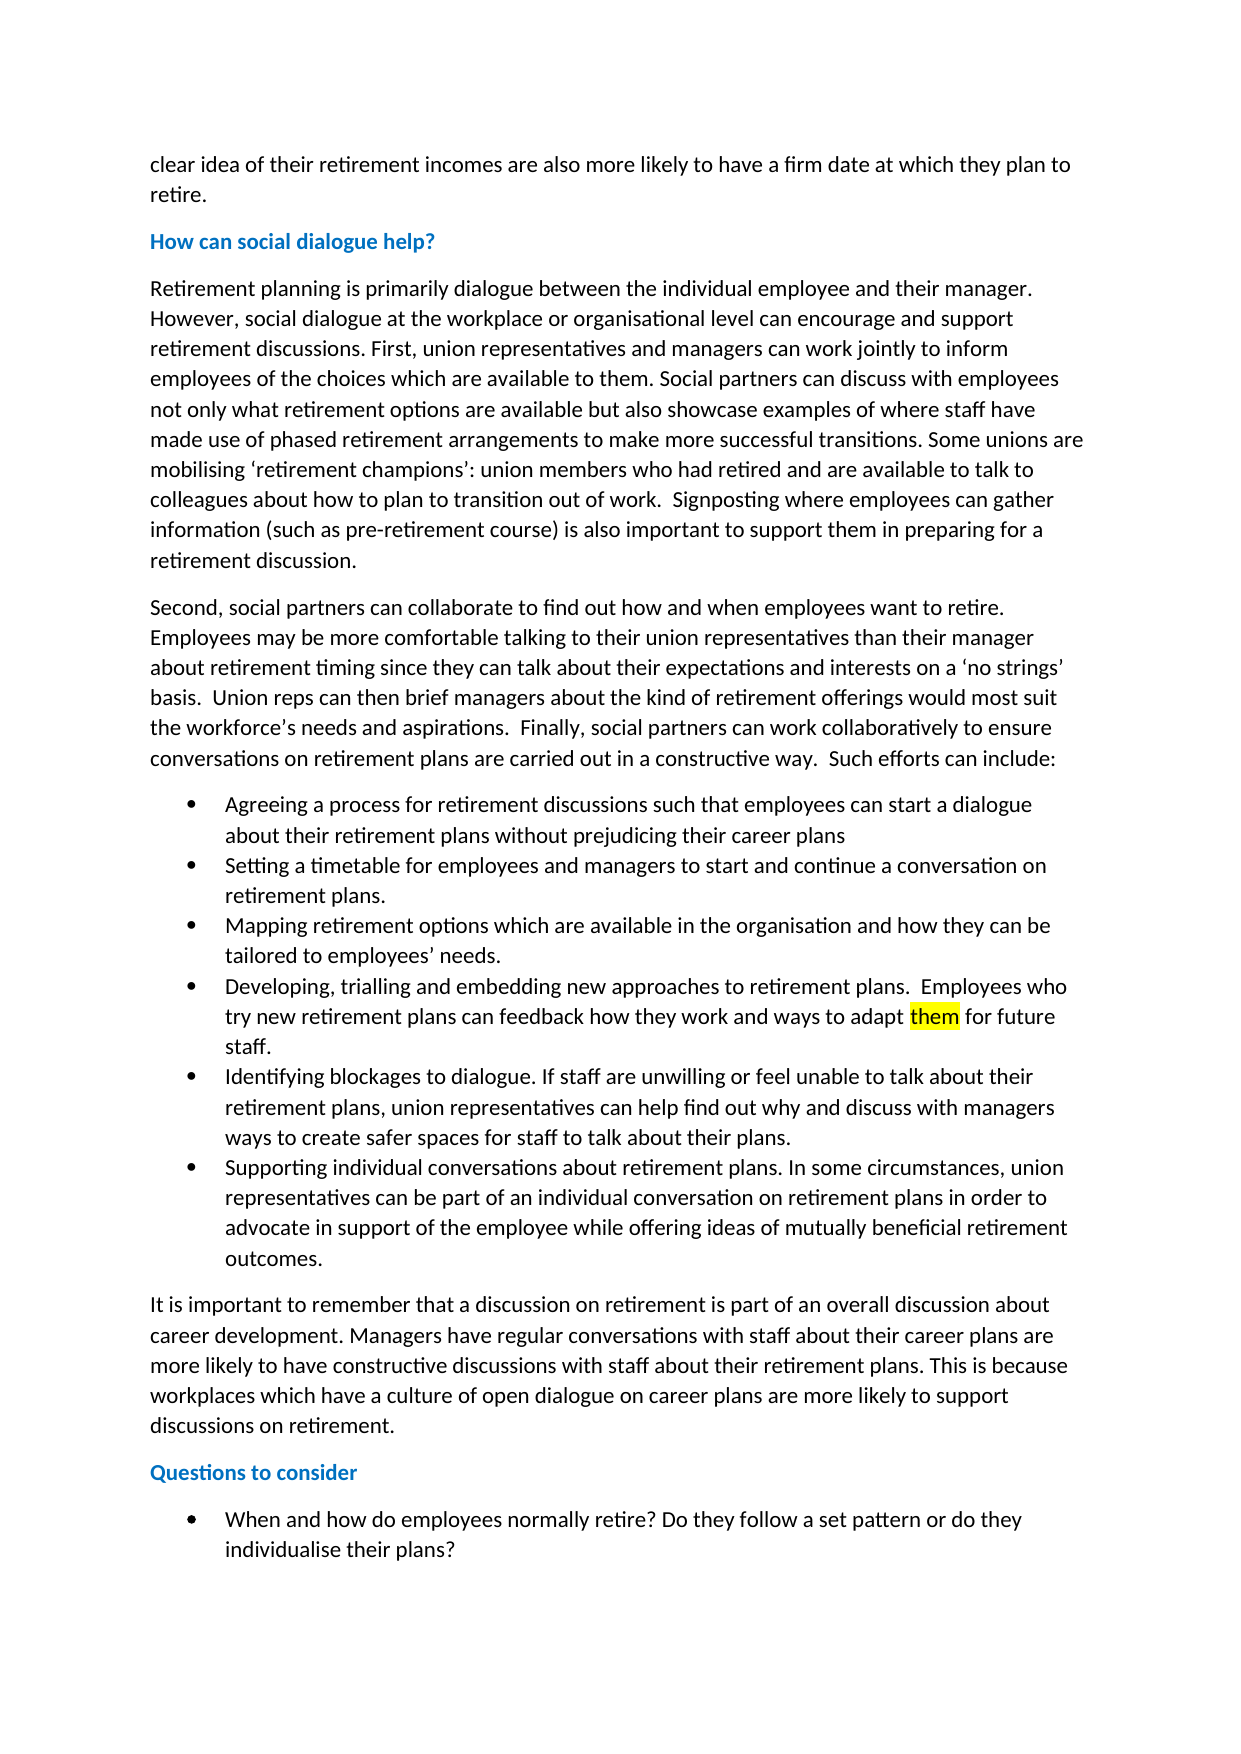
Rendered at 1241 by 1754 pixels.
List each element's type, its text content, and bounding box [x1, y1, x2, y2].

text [150, 150, 1090, 208]
list When and how do employees normally retire? Do they follow a set pattern or do they individualise their plans? [187, 1505, 1090, 1563]
list Developing, trialling and embedding new approaches to retirement plans. Employees who try new retirement plans can feedback how they work and ways to adapt them for future staff. [187, 972, 1090, 1060]
text Retirement planning is primarily dialogue between the individual employee and their manager. However, social dialogue at the workplace or organisational level can encourage and support retirement discussions. First, union representatives and managers can work jointly to inform employees of the choices which are available to them. Social partners can discuss with employees not only what retirement options are available but also showcase examples of where staff have made use of phased retirement arrangements to make more successful transitions. Some unions are mobilising ‘retirement champions’: union members who had retired and are available to talk to colleagues about how to plan to transition out of work. Signposting where employees can gather information (such as pre-retirement course) is also important to support them in preparing for a retirement discussion. [150, 274, 1090, 574]
text It is important to remember that a discussion on retirement is part of an overall discussion about career development. Managers have regular conversations with staff about their career plans are more likely to have constructive discussions with staff about their retirement plans. This is because workplaces which have a culture of open dialogue on career plans are more likely to support discussions on retirement. [150, 1291, 1090, 1439]
list Supporting individual conversations about retirement plans. In some circumstances, union representatives can be part of an individual conversation on retirement plans in order to advocate in support of the employee while offering ideas of mutually beneficial retirement outcomes. [187, 1153, 1090, 1272]
text Questions to consider [150, 1458, 1090, 1486]
list Setting a timetable for employees and managers to start and continue a conversation on retirement plans. [187, 851, 1090, 909]
list Mapping retirement options which are available in the organisation and how they can be tailored to employees’ needs. [187, 911, 1090, 970]
list Identifying blockages to dialogue. If staff are unwilling or feel unable to talk about their retirement plans, union representatives can help find out why and discuss with managers ways to create safer spaces for staff to talk about their plans. [187, 1062, 1090, 1151]
text Second, social partners can collaborate to find out how and when employees want to retire. Employees may be more comfortable talking to their union representatives than their manager about retirement timing since they can talk about their expectations and interests on a ‘no strings’ basis. Union reps can then brief managers about the kind of retirement offerings would most suit the workforce’s needs and aspirations. Finally, social partners can work collaboratively to ensure conversations on retirement plans are carried out in a constructive way. Such efforts can include: [150, 593, 1090, 772]
list Agreeing a process for retirement discussions such that employees can start a dialogue about their retirement plans without prejudicing their career plans [187, 791, 1090, 849]
text How can social dialogue help? [150, 227, 1090, 255]
